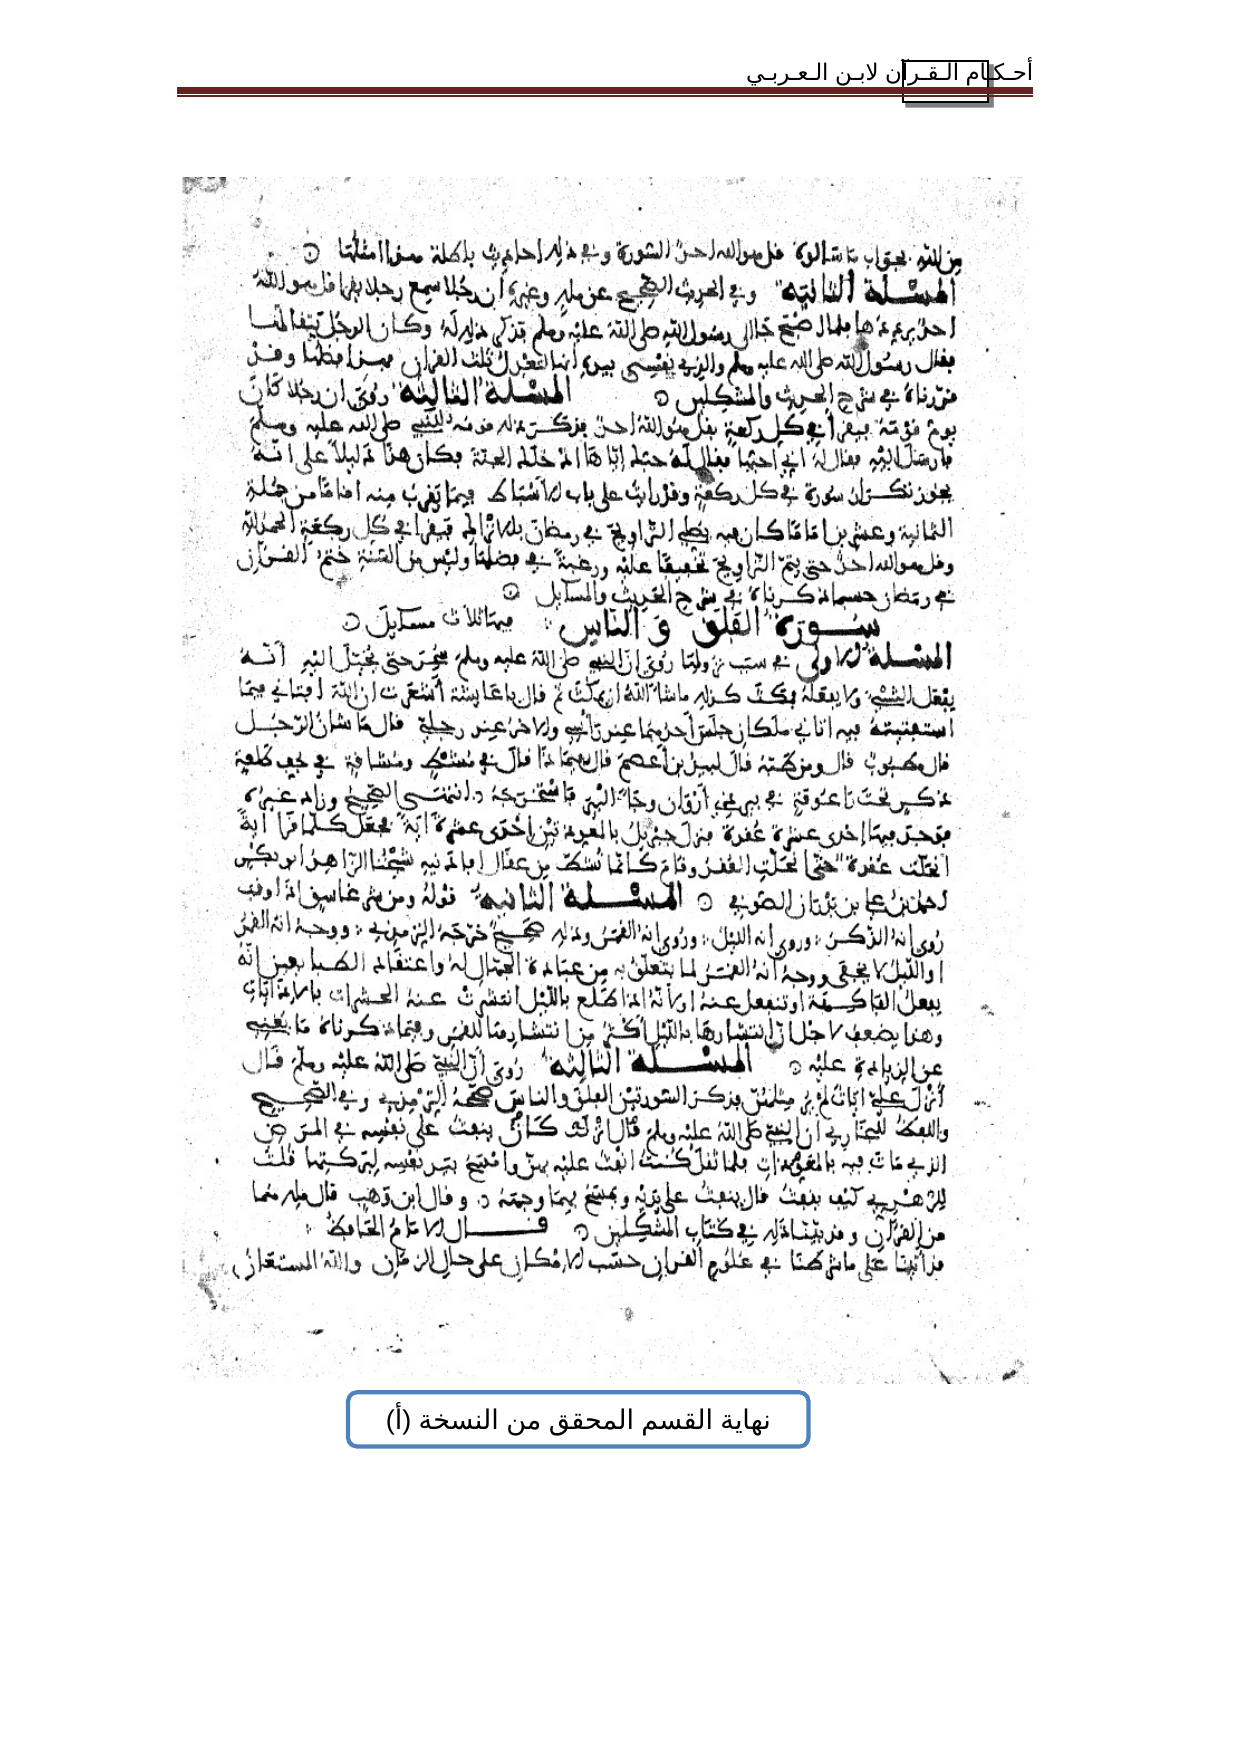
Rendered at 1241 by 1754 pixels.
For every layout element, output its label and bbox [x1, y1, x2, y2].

picture [177, 177, 1034, 1384]
